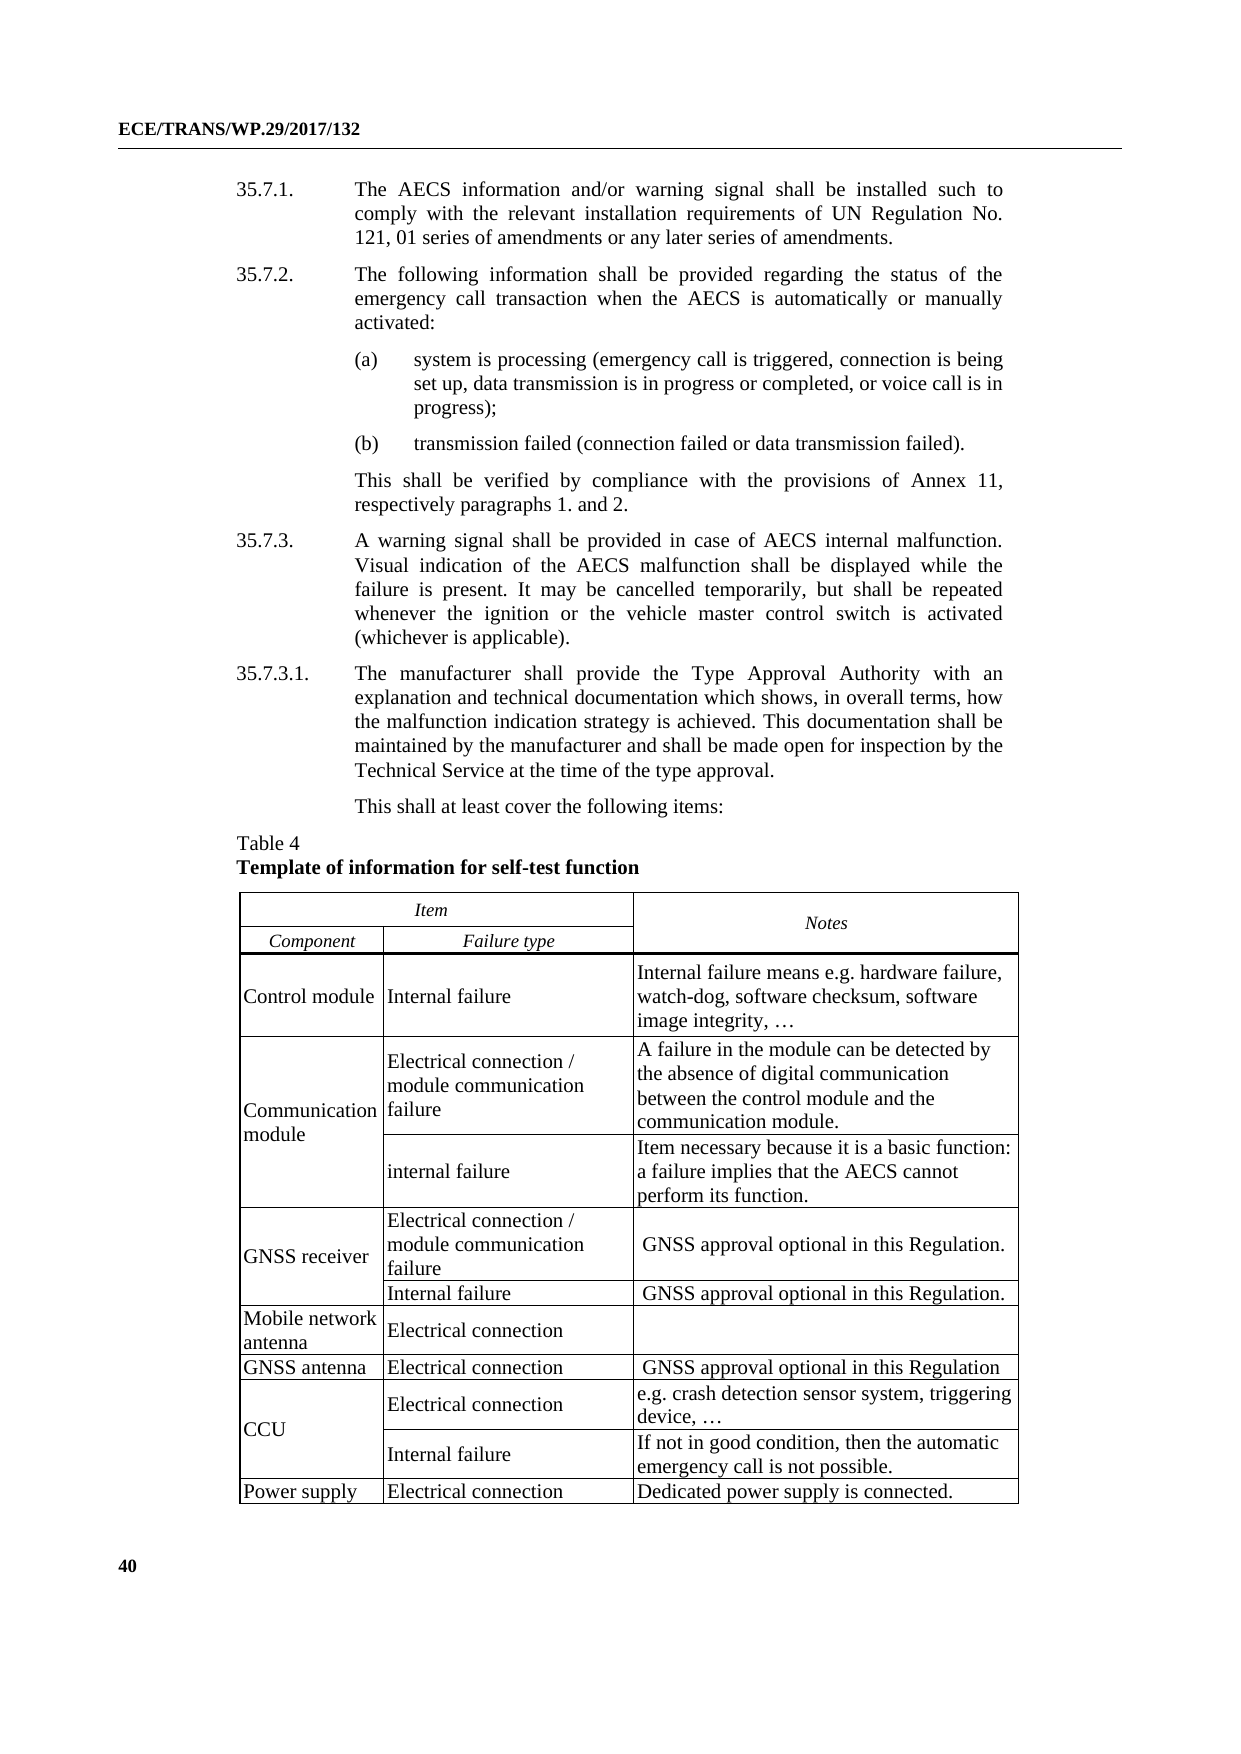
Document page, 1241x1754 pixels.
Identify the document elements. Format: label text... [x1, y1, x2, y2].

table_cell Item necessary because it is a basic function: a failure implies that the AECS cannot perform its function. [634, 1135, 1018, 1207]
table_header Item [241, 893, 633, 926]
table_cell Power supply [241, 1479, 383, 1503]
text This shall be verified by compliance with the provisions of Annex 11, respectively paragraphs 1. and 2. [236, 468, 1004, 516]
table_cell A failure in the module can be detected by the absence of digital communication between the control module and the communication module. [634, 1037, 1018, 1133]
table_cell Electrical connection / module communication failure [384, 1208, 633, 1280]
text Table 4 [237, 831, 1003, 855]
text 35.7.1. The AECS information and/or warning signal shall be installed such to comply with the relevant installation requirements of UN Regulation No. 121, 01 series of amendments or any later series of amendments. [236, 177, 1004, 249]
table_cell Communication module [241, 1037, 383, 1207]
table_cell GNSS receiver [241, 1208, 383, 1305]
table_cell Internal failure means e.g. hardware failure, watch-dog, software checksum, software image integrity, … [634, 955, 1018, 1036]
text 35.7.3. A warning signal shall be provided in case of AECS internal malfunction. Visual indication of the AECS malfunction shall be displayed while the failure is present. It may be cancelled temporarily, but shall be repeated whenever the ignition or the vehicle master control switch is activated (whichever is applicable). [236, 528, 1004, 649]
table_cell Internal failure [384, 1430, 633, 1478]
table_cell GNSS antenna [241, 1355, 383, 1379]
text 35.7.2. The following information shall be provided regarding the status of the emergency call transaction when the AECS is automatically or manually activated: [236, 262, 1004, 334]
table_cell GNSS approval optional in this Regulation. [634, 1208, 1018, 1280]
table_cell GNSS approval optional in this Regulation [634, 1355, 1018, 1379]
table_cell Electrical connection / module communication failure [384, 1037, 633, 1133]
table_cell Internal failure [384, 1281, 633, 1305]
table_cell Internal failure [384, 955, 633, 1036]
table_header Notes [634, 893, 1018, 952]
table_cell Failure type [384, 927, 633, 952]
table_cell Dedicated power supply is connected. [634, 1479, 1018, 1503]
text Template of information for self-test function [236, 855, 1004, 880]
table_cell If not in good condition, then the automatic emergency call is not possible. [634, 1430, 1018, 1478]
table_cell [634, 1306, 1018, 1354]
table_cell e.g. crash detection sensor system, triggering device, … [634, 1380, 1018, 1428]
text This shall at least cover the following items: [236, 794, 1004, 818]
table_cell Component [241, 927, 383, 952]
table_cell Electrical connection [384, 1306, 633, 1354]
table_cell internal failure [384, 1135, 633, 1207]
text 35.7.3.1. The manufacturer shall provide the Type Approval Authority with an explanation and technical documentation which shows, in overall terms, how the malfunction indication strategy is achieved. This documentation shall be maintained by the manufacturer and shall be made open for inspection by the Technical Service at the time of the type approval. [236, 661, 1004, 782]
text (a) system is processing (emergency call is triggered, connection is being set up, data transmission is in progress or completed, or voice call is in progress); [236, 347, 1004, 419]
table_cell Electrical connection [384, 1355, 633, 1379]
table_cell Electrical connection [384, 1479, 633, 1503]
table_cell CCU [241, 1380, 383, 1478]
table_cell GNSS approval optional in this Regulation. [634, 1281, 1018, 1305]
table_cell Control module [241, 955, 383, 1036]
text (b) transmission failed (connection failed or data transmission failed). [236, 431, 1004, 455]
table_cell Electrical connection [384, 1380, 633, 1428]
table_cell Mobile network antenna [241, 1306, 383, 1354]
